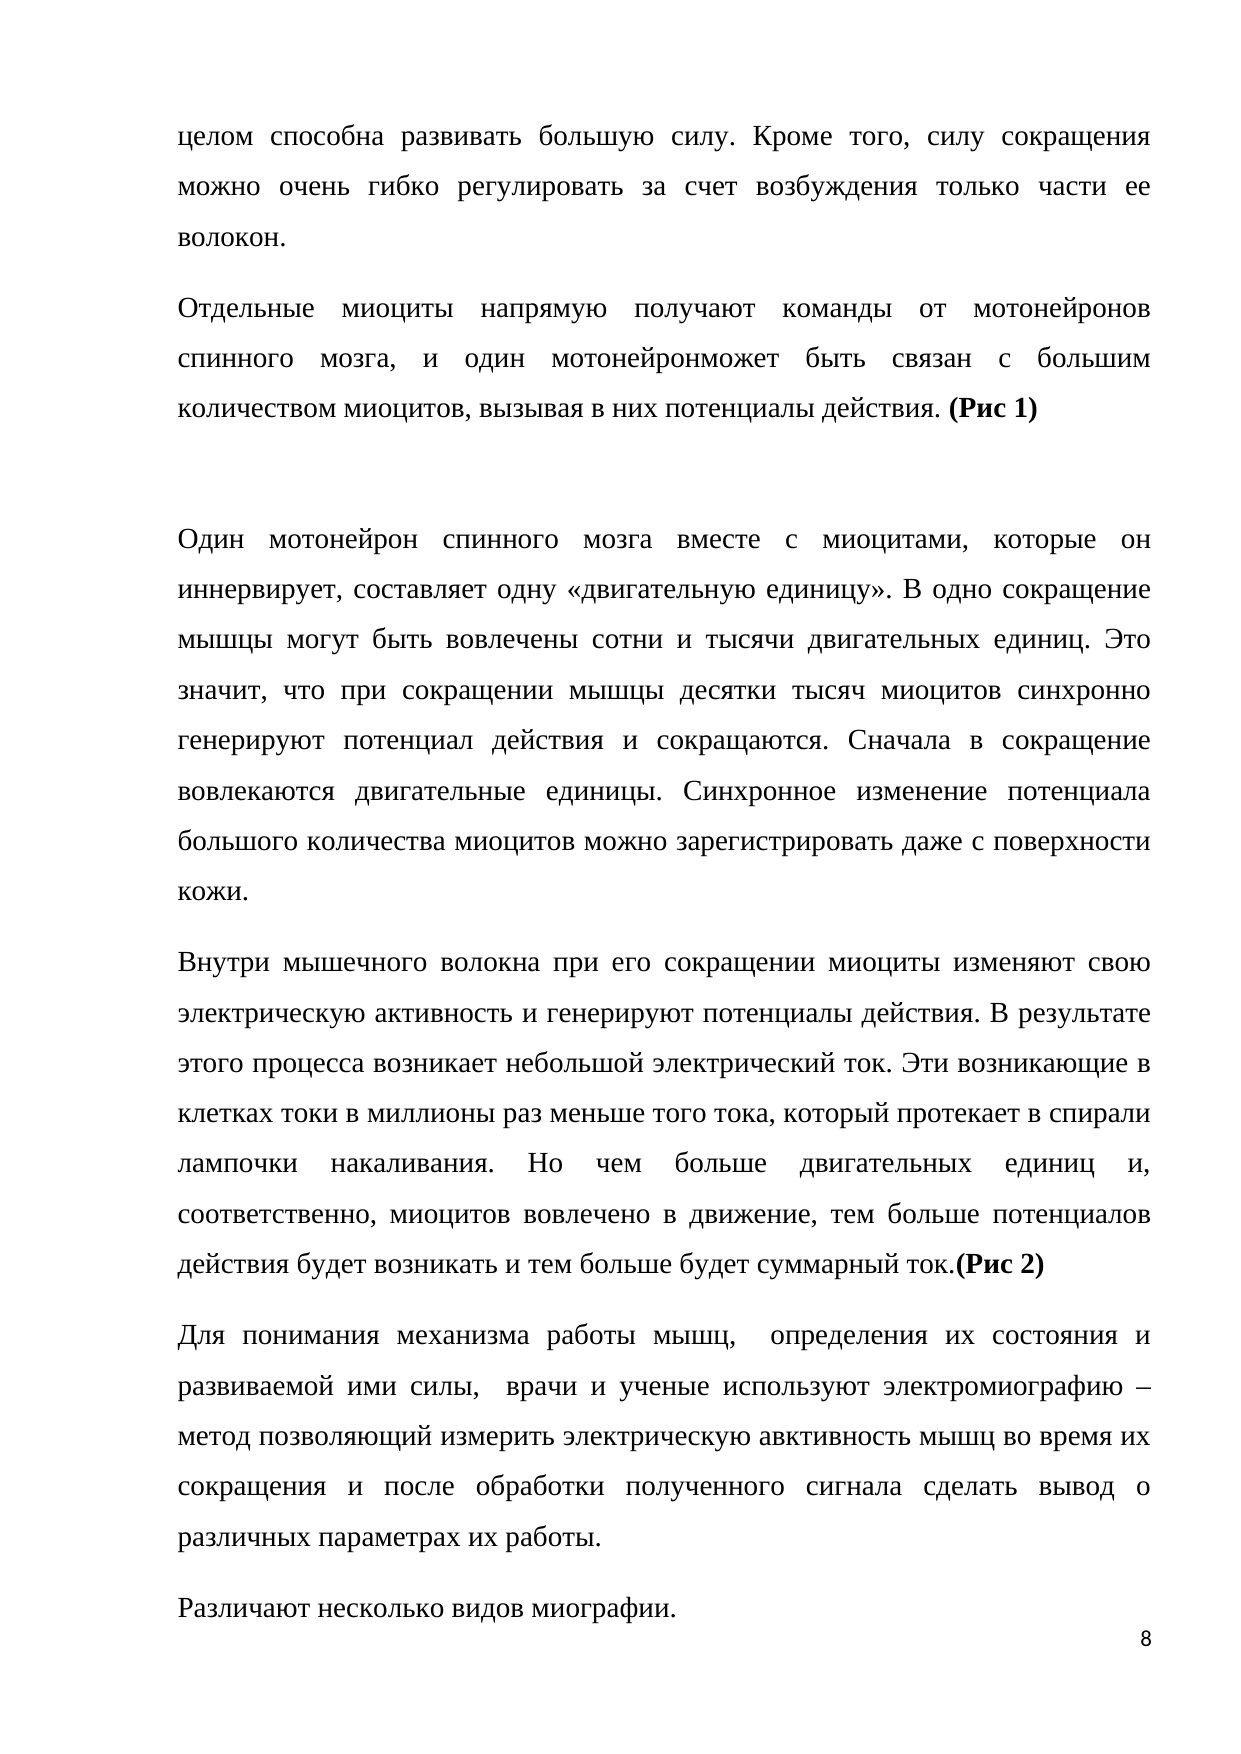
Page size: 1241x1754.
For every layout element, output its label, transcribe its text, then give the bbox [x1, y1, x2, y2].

text Для понимания механизма работы мышц, определения их состояния и развиваемой ими силы, врачи и ученые используют электромиографию – метод позволяющий измерить электрическую авктивность мышц во время их сокращения и после обработки полученного сигнала сделать вывод о различных параметрах их работы. [177, 1317, 1152, 1552]
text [177, 118, 1152, 252]
text Отдельные миоциты напрямую получают команды от мотонейронов спинного мозга, и один мотонейронможет быть связан с большим количеством миоцитов, вызывая в них потенциалы действия. (Рис 1) [177, 290, 1152, 424]
text Внутри мышечного волокна при его сокращении миоциты изменяют свою электрическую активность и генерируют потенциалы действия. В результате этого процесса возникает небольшой электрический ток. Эти возникающие в клетках токи в миллионы раз меньше того тока, который протекает в спирали лампочки накаливания. Но чем больше двигательных единиц и, соответственно, миоцитов вовлечено в движение, тем больше потенциалов действия будет возникать и тем больше будет суммарный ток.(Рис 2) [177, 944, 1152, 1280]
text Один мотонейрон спинного мозга вместе с миоцитами, которые он иннервирует, составляет одну «двигательную единицу». В одно сокращение мышцы могут быть вовлечены сотни и тысячи двигательных единиц. Это значит, что при сокращении мышцы десятки тысяч миоцитов синхронно генерируют потенциал действия и сокращаются. Сначала в сокращение вовлекаются двигательные единицы. Синхронное изменение потенциала большого количества миоцитов можно зарегистрировать даже с поверхности кожи. [177, 521, 1152, 907]
text Различают несколько видов миографии. [177, 1590, 1152, 1623]
